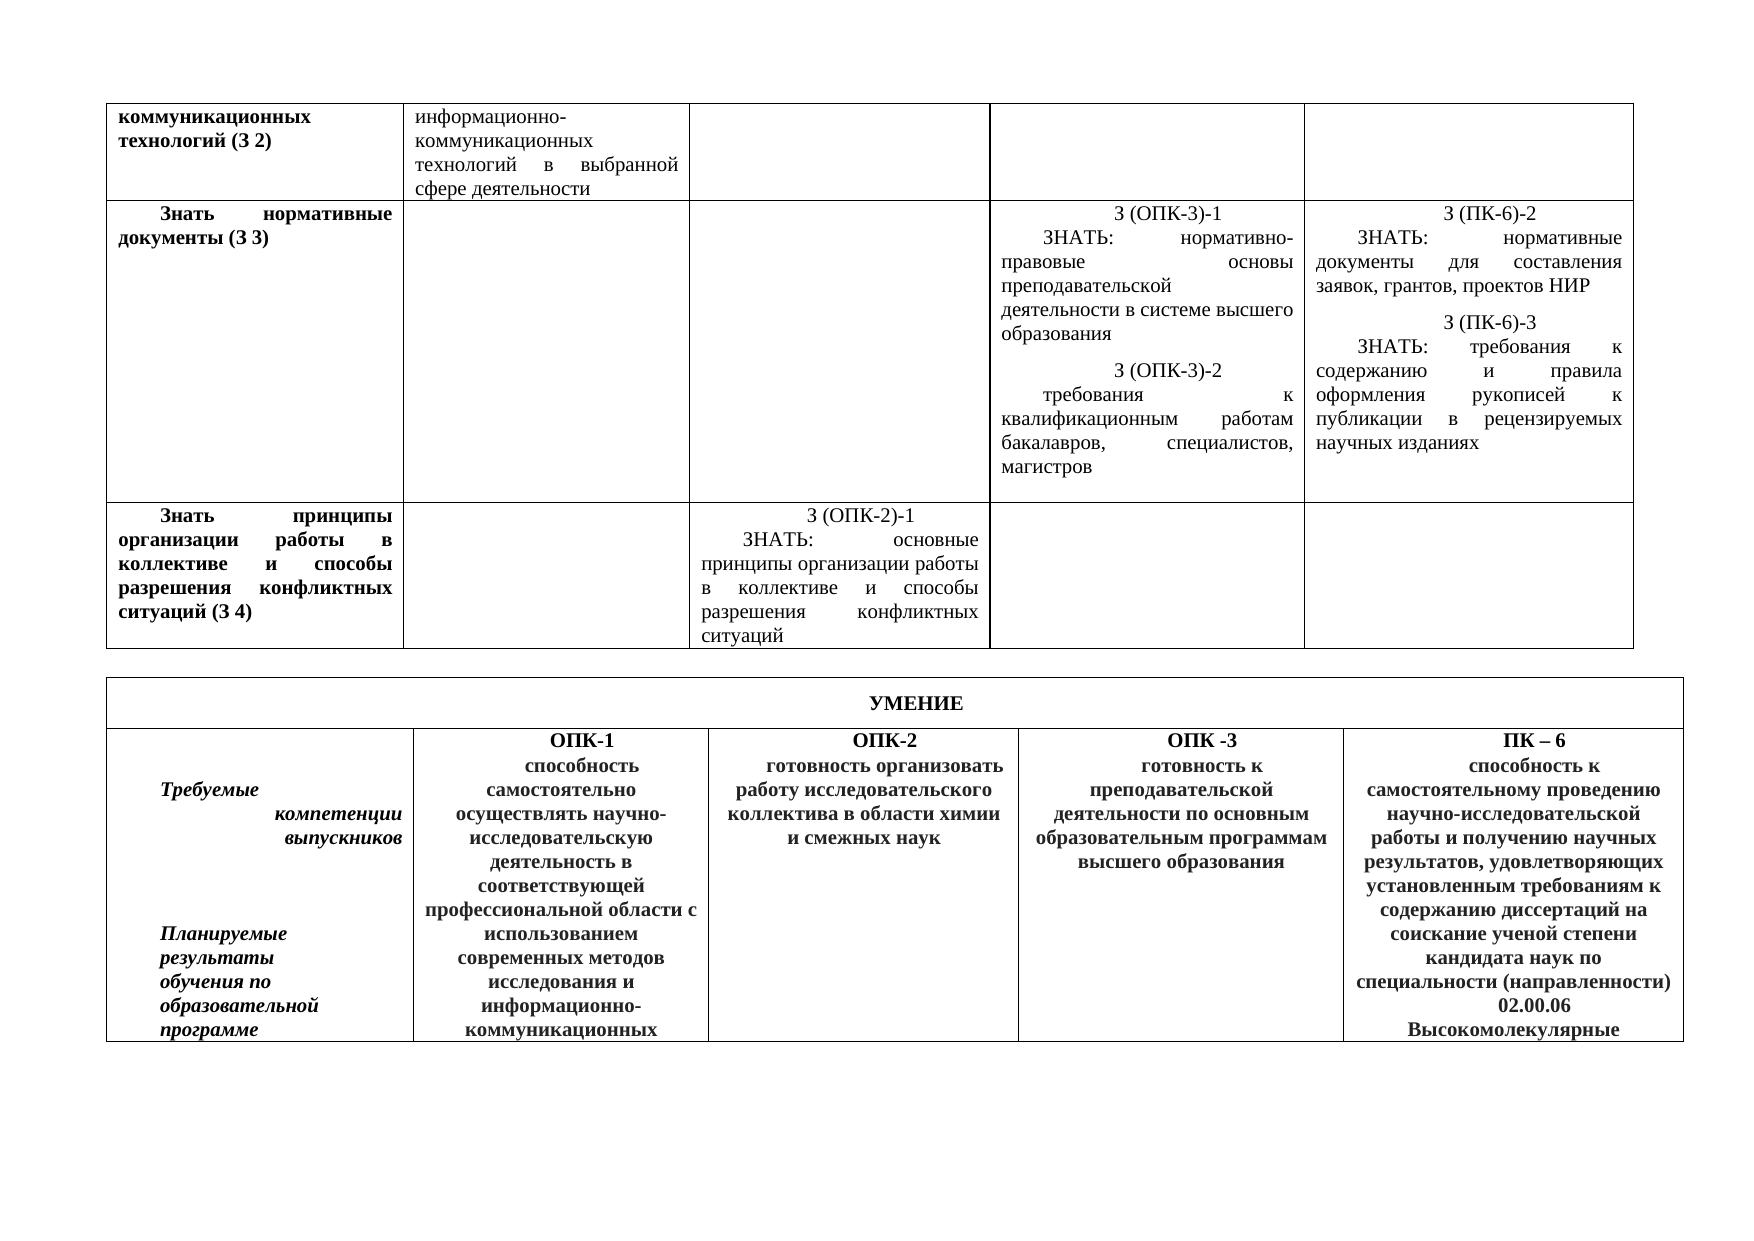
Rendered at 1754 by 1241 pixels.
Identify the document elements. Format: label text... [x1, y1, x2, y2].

table_cell З (ПК-6)-2 ЗНАТЬ: нормативные документы для составления заявок, грантов, проектов НИР З (ПК-6)-3 ЗНАТЬ: требования к содержанию и правила оформления рукописей к публикации в рецензируемых научных изданиях [1305, 201, 1633, 502]
table_cell [1305, 503, 1633, 647]
table_cell [404, 201, 689, 502]
table_cell ОПК-2 готовность организовать работу исследовательского коллектива в области химии и смежных наук [709, 729, 1018, 1041]
table_cell [404, 503, 689, 647]
table_cell З (ОПК-3)-1 ЗНАТЬ: нормативно-правовые основы преподавательской деятельности в системе высшего образования З (ОПК-3)-2 требования к квалификационным работам бакалавров, специалистов, магистров [991, 201, 1304, 502]
table_cell Знать принципы организации работы в коллективе и способы разрешения конфликтных ситуаций (З 4) [107, 503, 403, 647]
table_cell ОПК -3 готовность к преподавательской деятельности по основным образовательным программам высшего образования [1019, 729, 1343, 1041]
table_cell З (ОПК-2)-1 ЗНАТЬ: основные принципы организации работы в коллективе и способы разрешения конфликтных ситуаций [690, 503, 989, 647]
table_cell Требуемые компетенции выпускников Планируемые результаты обучения по образовательной программе аспирантуры [107, 729, 413, 1041]
table_cell [991, 104, 1304, 200]
table_cell З (ОПК-1)-1 ЗНАТЬ: современные способы использования информационно-коммуникационных технологий в выбранной сфере деятельности [404, 104, 689, 200]
table_header УМЕНИЕ [107, 678, 1683, 727]
table_cell Знать нормативные документы (З 3) [107, 201, 403, 502]
table_cell [1305, 104, 1633, 200]
table_cell [690, 104, 989, 200]
table_cell [991, 503, 1304, 647]
table_cell [690, 201, 989, 502]
table_cell Знать современные способы использования информационно-коммуникационных технологий (З 2) [107, 104, 403, 200]
